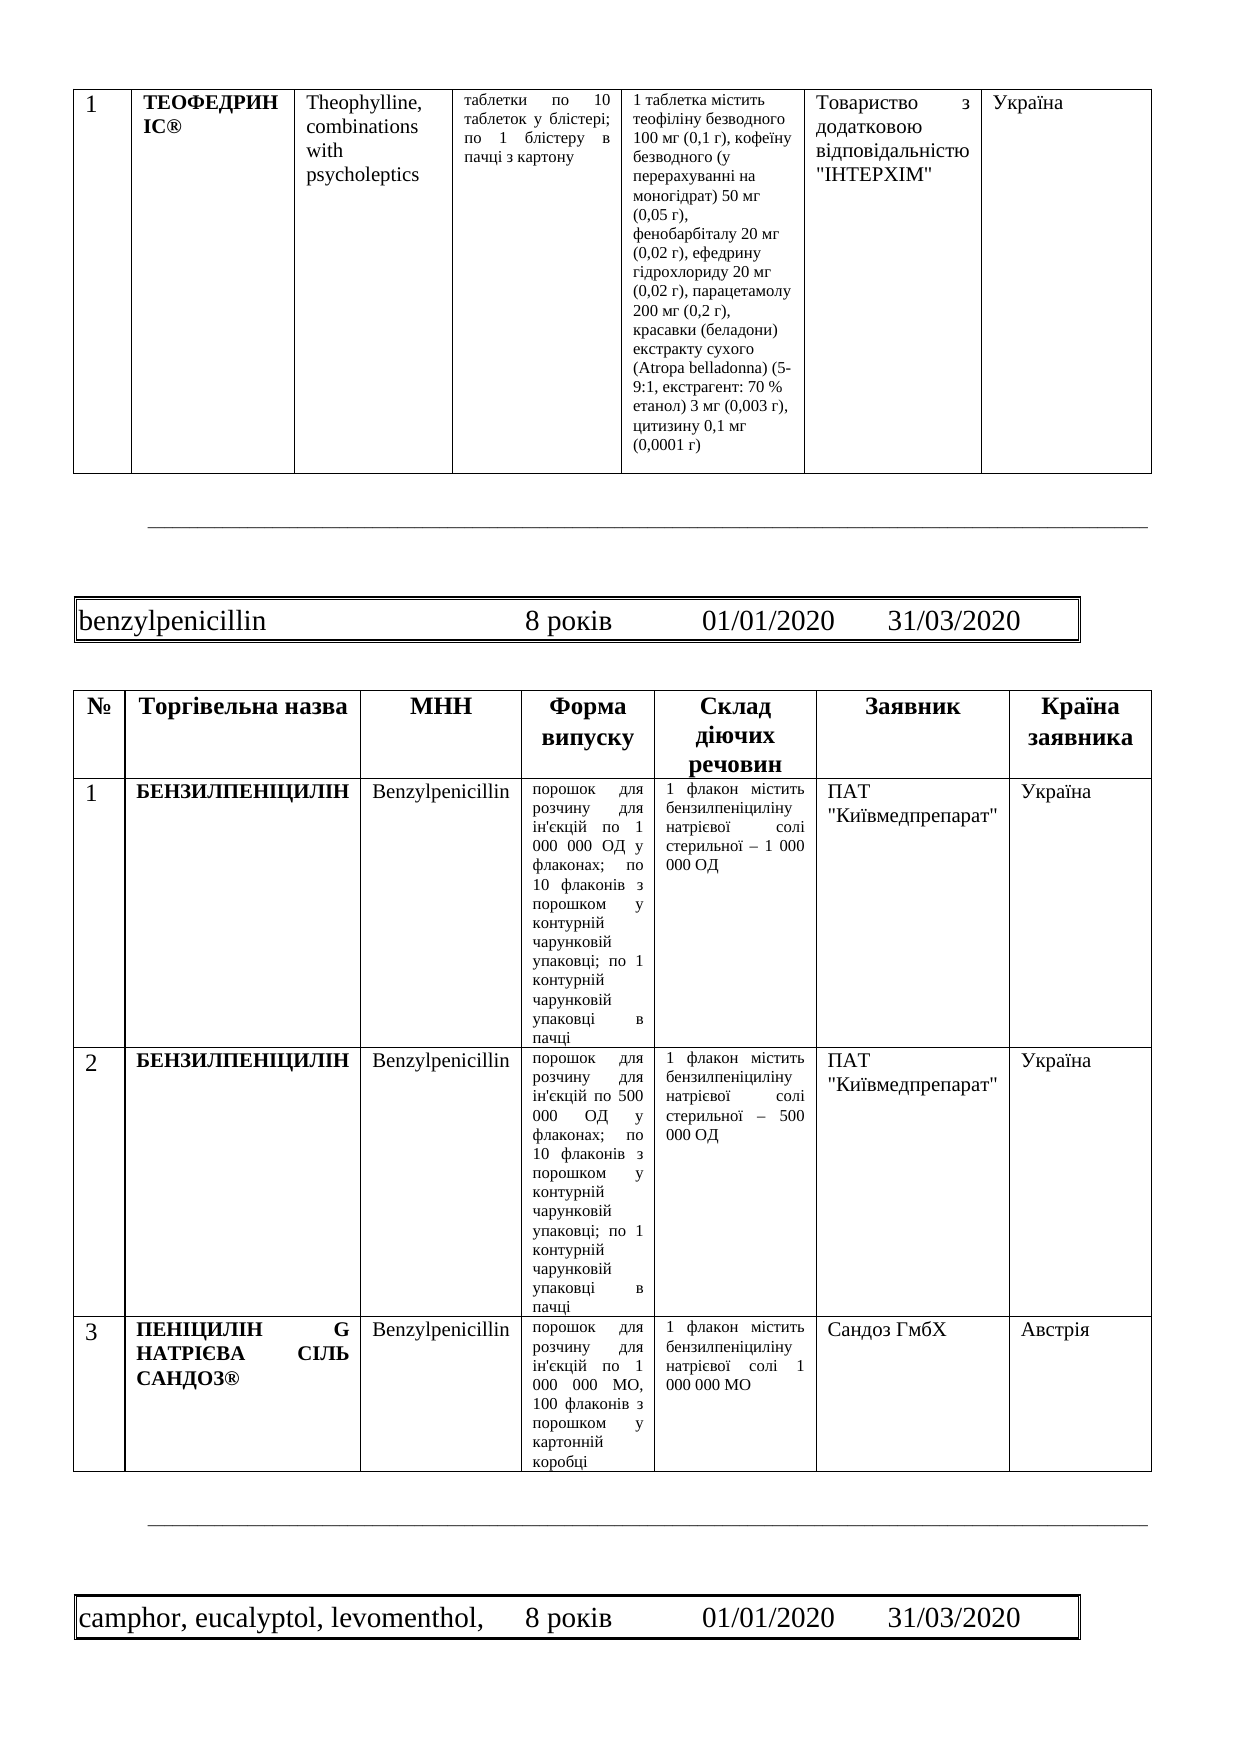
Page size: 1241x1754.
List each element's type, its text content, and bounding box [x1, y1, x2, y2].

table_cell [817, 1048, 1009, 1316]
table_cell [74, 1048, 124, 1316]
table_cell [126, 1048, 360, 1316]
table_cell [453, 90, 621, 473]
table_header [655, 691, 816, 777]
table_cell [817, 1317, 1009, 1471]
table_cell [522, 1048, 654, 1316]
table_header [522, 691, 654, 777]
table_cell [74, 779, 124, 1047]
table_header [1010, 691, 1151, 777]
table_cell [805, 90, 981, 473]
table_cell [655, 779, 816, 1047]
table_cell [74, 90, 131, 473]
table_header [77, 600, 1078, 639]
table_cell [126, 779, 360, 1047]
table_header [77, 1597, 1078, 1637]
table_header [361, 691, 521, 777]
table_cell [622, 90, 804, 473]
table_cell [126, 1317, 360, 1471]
text ________________________________________________________________________________________________________________________ [148, 1509, 1152, 1528]
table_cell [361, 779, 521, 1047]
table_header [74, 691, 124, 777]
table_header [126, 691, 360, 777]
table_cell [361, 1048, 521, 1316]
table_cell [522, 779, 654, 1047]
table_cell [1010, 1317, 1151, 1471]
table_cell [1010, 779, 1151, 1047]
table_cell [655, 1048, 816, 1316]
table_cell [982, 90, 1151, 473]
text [148, 511, 1152, 530]
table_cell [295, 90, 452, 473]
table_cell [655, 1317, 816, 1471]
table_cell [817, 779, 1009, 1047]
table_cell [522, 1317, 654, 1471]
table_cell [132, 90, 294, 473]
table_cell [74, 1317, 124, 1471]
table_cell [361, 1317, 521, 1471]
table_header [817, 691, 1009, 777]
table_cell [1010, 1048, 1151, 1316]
